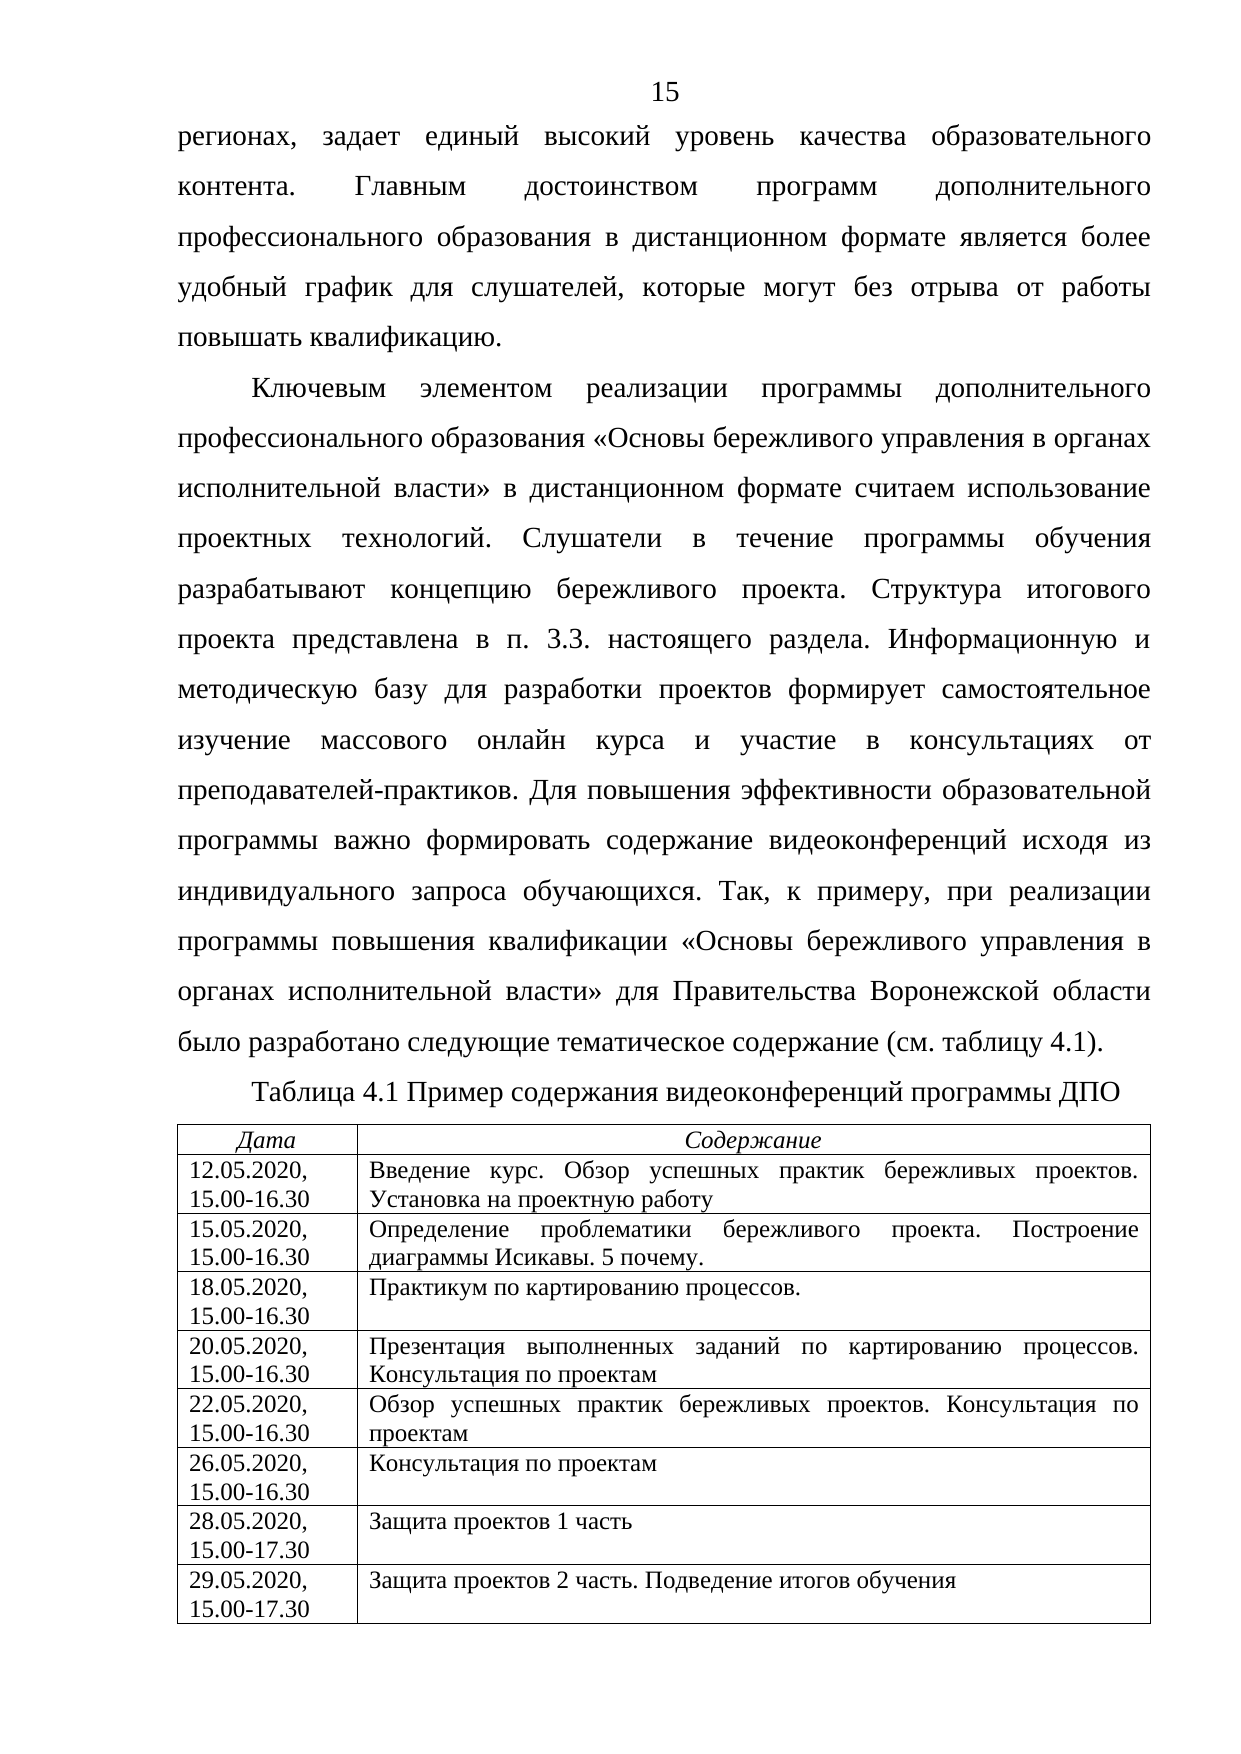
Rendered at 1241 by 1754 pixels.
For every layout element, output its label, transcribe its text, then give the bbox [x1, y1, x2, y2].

table_cell Практикум по картированию процессов. [358, 1272, 1150, 1330]
text Таблица 4.1 Пример содержания видеоконференций программы ДПО [177, 1074, 1152, 1108]
table_cell Консультация по проектам [358, 1448, 1150, 1505]
table_cell 28.05.2020, 15.00-17.30 [178, 1506, 357, 1564]
table_cell 12.05.2020, 15.00-16.30 [178, 1155, 357, 1213]
table_cell Защита проектов 1 часть [358, 1506, 1150, 1564]
table_cell Определение проблематики бережливого проекта. Построение диаграммы Исикавы. 5 почему. [358, 1214, 1150, 1271]
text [177, 118, 1152, 353]
table_cell 18.05.2020, 15.00-16.30 [178, 1272, 357, 1330]
table_cell 29.05.2020, 15.00-17.30 [178, 1565, 357, 1622]
table_cell 20.05.2020, 15.00-16.30 [178, 1331, 357, 1388]
table_cell Презентация выполненных заданий по картированию процессов. Консультация по проектам [358, 1331, 1150, 1388]
text Ключевым элементом реализации программы дополнительного профессионального образования «Основы бережливого управления в органах исполнительной власти» в дистанционном формате считаем использование проектных технологий. Слушатели в течение программы обучения разрабатывают концепцию бережливого проекта. Структура итогового проекта представлена в п. 3.3. настоящего раздела. Информационную и методическую базу для разработки проектов формирует самостоятельное изучение массового онлайн курса и участие в консультациях от преподавателей-практиков. Для повышения эффективности образовательной программы важно формировать содержание видеоконференций исходя из индивидуального запроса обучающихся. Так, к примеру, при реализации программы повышения квалификации «Основы бережливого управления в органах исполнительной власти» для Правительства Воронежской области было разработано следующие тематическое содержание (см. таблицу 4.1). [177, 370, 1152, 1057]
table_cell Обзор успешных практик бережливых проектов. Консультация по проектам [358, 1389, 1150, 1447]
table_cell 26.05.2020, 15.00-16.30 [178, 1448, 357, 1505]
table_cell 15.05.2020, 15.00-16.30 [178, 1214, 357, 1271]
table_header Дата [178, 1125, 357, 1154]
table_cell Защита проектов 2 часть. Подведение итогов обучения [358, 1565, 1150, 1622]
table_header Содержание [358, 1125, 1150, 1154]
table_cell Введение курс. Обзор успешных практик бережливых проектов. Установка на проектную работу [358, 1155, 1150, 1213]
table_cell 22.05.2020, 15.00-16.30 [178, 1389, 357, 1447]
